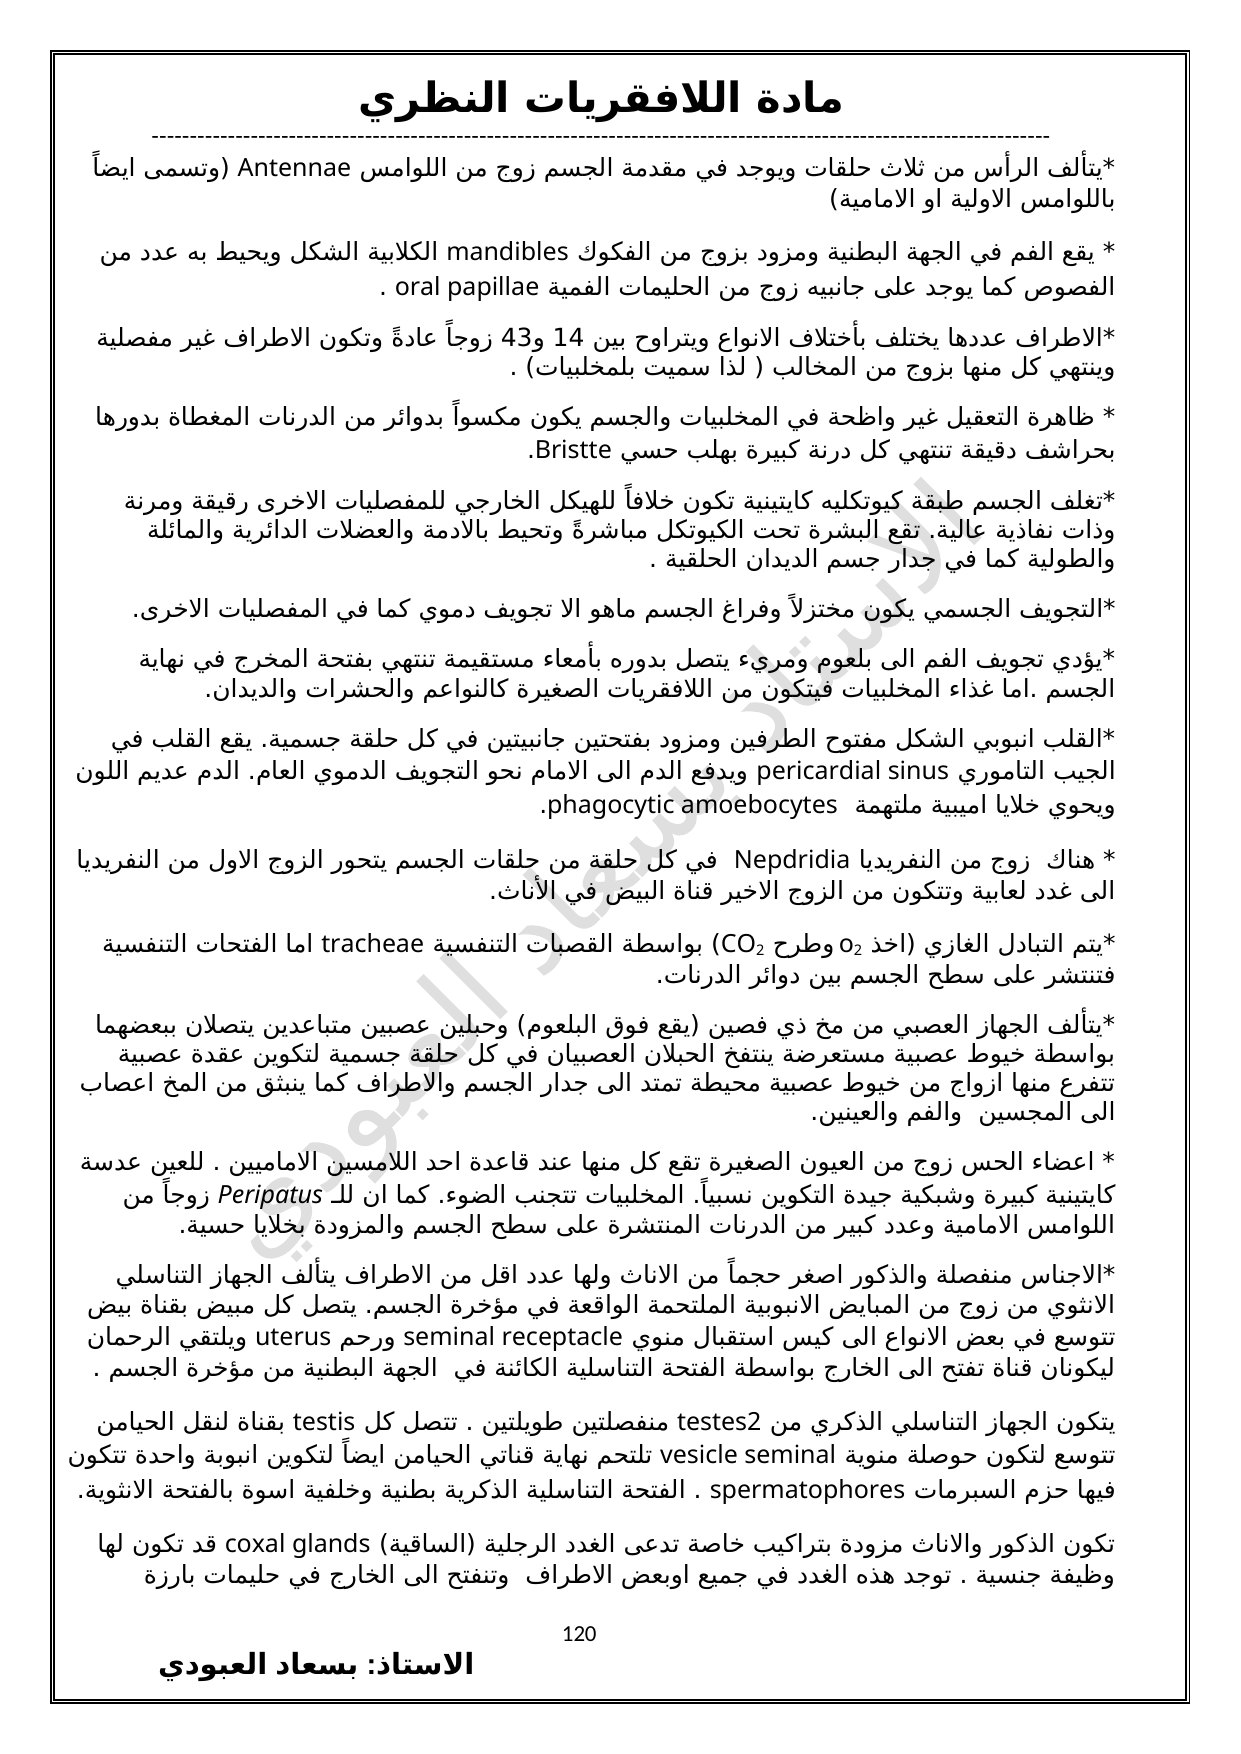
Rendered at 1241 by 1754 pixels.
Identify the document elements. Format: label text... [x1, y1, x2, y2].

text يتكون الجهاز التناسلي الذكري من testes2 منفصلتين طويلتين . تتصل كل testis بقناة لنقل الحيامن تتوسع لتكون حوصلة منوية vesicle seminal تلتحم نهاية قناتي الحيامن ايضاً لتكوين انبوبة واحدة تتكون فيها حزم السبرمات spermatophores . الفتحة التناسلية الذكرية بطنية وخلفية اسوة بالفتحة الانثوية. [66, 1403, 1116, 1505]
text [66, 1526, 1116, 1589]
text *يؤدي تجويف الفم الى بلعوم ومريء يتصل بدوره بأمعاء مستقيمة تنتهي بفتحة المخرج في نهاية الجسم .اما غذاء المخلبيات فيتكون من اللافقريات الصغيرة كالنواعم والحشرات والديدان. [66, 644, 1116, 703]
text * ظاهرة التعقيل غير واظحة في المخلبيات والجسم يكون مكسواً بدوائر من الدرنات المغطاة بدورها بحراشف دقيقة تنتهي كل درنة كبيرة بهلب حسي Bristte. [66, 402, 1116, 465]
text *الاجناس منفصلة والذكور اصغر حجماً من الاناث ولها عدد اقل من الاطراف يتألف الجهاز التناسلي الانثوي من زوج من المبايض الانبوبية الملتحمة الواقعة في مؤخرة الجسم. يتصل كل مبيض بقناة بيض تتوسع في بعض الانواع الى كيس استقبال منوي seminal receptacle ورحم uterus ويلتقي الرحمان ليكونان قناة تفتح الى الخارج بواسطة الفتحة التناسلية الكائنة في الجهة البطنية من مؤخرة الجسم . [66, 1261, 1116, 1382]
text *التجويف الجسمي يكون مختزلاً وفراغ الجسم ماهو الا تجويف دموي كما في المفصليات الاخرى. [66, 594, 1116, 624]
text *يتألف الجهاز العصبي من مخ ذي فصين (يقع فوق البلعوم) وحبلين عصبين متباعدين يتصلان ببعضهما بواسطة خيوط عصبية مستعرضة ينتفخ الحبلان العصبيان في كل حلقة جسمية لتكوين عقدة عصبية تتفرع منها ازواج من خيوط عصبية محيطة تمتد الى جدار الجسم والاطراف كما ينبثق من المخ اعصاب الى المجسين والفم والعينين. [66, 1010, 1116, 1127]
text *الاطراف عددها يختلف بأختلاف الانواع ويتراوح بين 14 و43 زوجاً عادةً وتكون الاطراف غير مفصلية وينتهي كل منها بزوج من المخالب ( لذا سميت بلمخلبيات) . [66, 323, 1116, 381]
text *يتألف الرأس من ثلاث حلقات ويوجد في مقدمة الجسم زوج من اللوامس Antennae (وتسمى ايضاً باللوامس الاولية او الامامية) [66, 150, 1116, 213]
text * يقع الفم في الجهة البطنية ومزود بزوج من الفكوك mandibles الكلابية الشكل ويحيط به عدد من الفصوص كما يوجد على جانبيه زوج من الحليمات الفمية oral papillae . [66, 234, 1116, 302]
text *تغلف الجسم طبقة كيوتكليه كايتينية تكون خلافاً للهيكل الخارجي للمفصليات الاخرى رقيقة ومرنة وذات نفاذية عالية. تقع البشرة تحت الكيوتكل مباشرةً وتحيط بالادمة والعضلات الدائرية والمائلة والطولية كما في جدار جسم الديدان الحلقية . [66, 486, 1116, 574]
text *يتم التبادل الغازي (اخذ o2 وطرح CO2) بواسطة القصبات التنفسية tracheae اما الفتحات التنفسية فتنتشر على سطح الجسم بين دوائر الدرنات. [66, 926, 1116, 989]
text *القلب انبوبي الشكل مفتوح الطرفين ومزود بفتحتين جانبيتين في كل حلقة جسمية. يقع القلب في الجيب التاموري pericardial sinus ويدفع الدم الى الامام نحو التجويف الدموي العام. الدم عديم اللون ويحوي خلايا اميبية ملتهمة phagocytic amoebocytes. [66, 724, 1116, 821]
text * اعضاء الحس زوج من العيون الصغيرة تقع كل منها عند قاعدة احد اللامسين الاماميين . للعين عدسة كايتينية كبيرة وشبكية جيدة التكوين نسبياً. المخلبيات تتجنب الضوء. كما ان للـ Peripatus زوجاً من اللوامس الامامية وعدد كبير من الدرنات المنتشرة على سطح الجسم والمزودة بخلايا حسية. [66, 1147, 1116, 1240]
text * هناك زوج من النفريديا Nepdridia في كل حلقة من حلقات الجسم يتحور الزوج الاول من النفريديا الى غدد لعابية وتتكون من الزوج الاخير قناة البيض في الأناث. [66, 842, 1116, 905]
